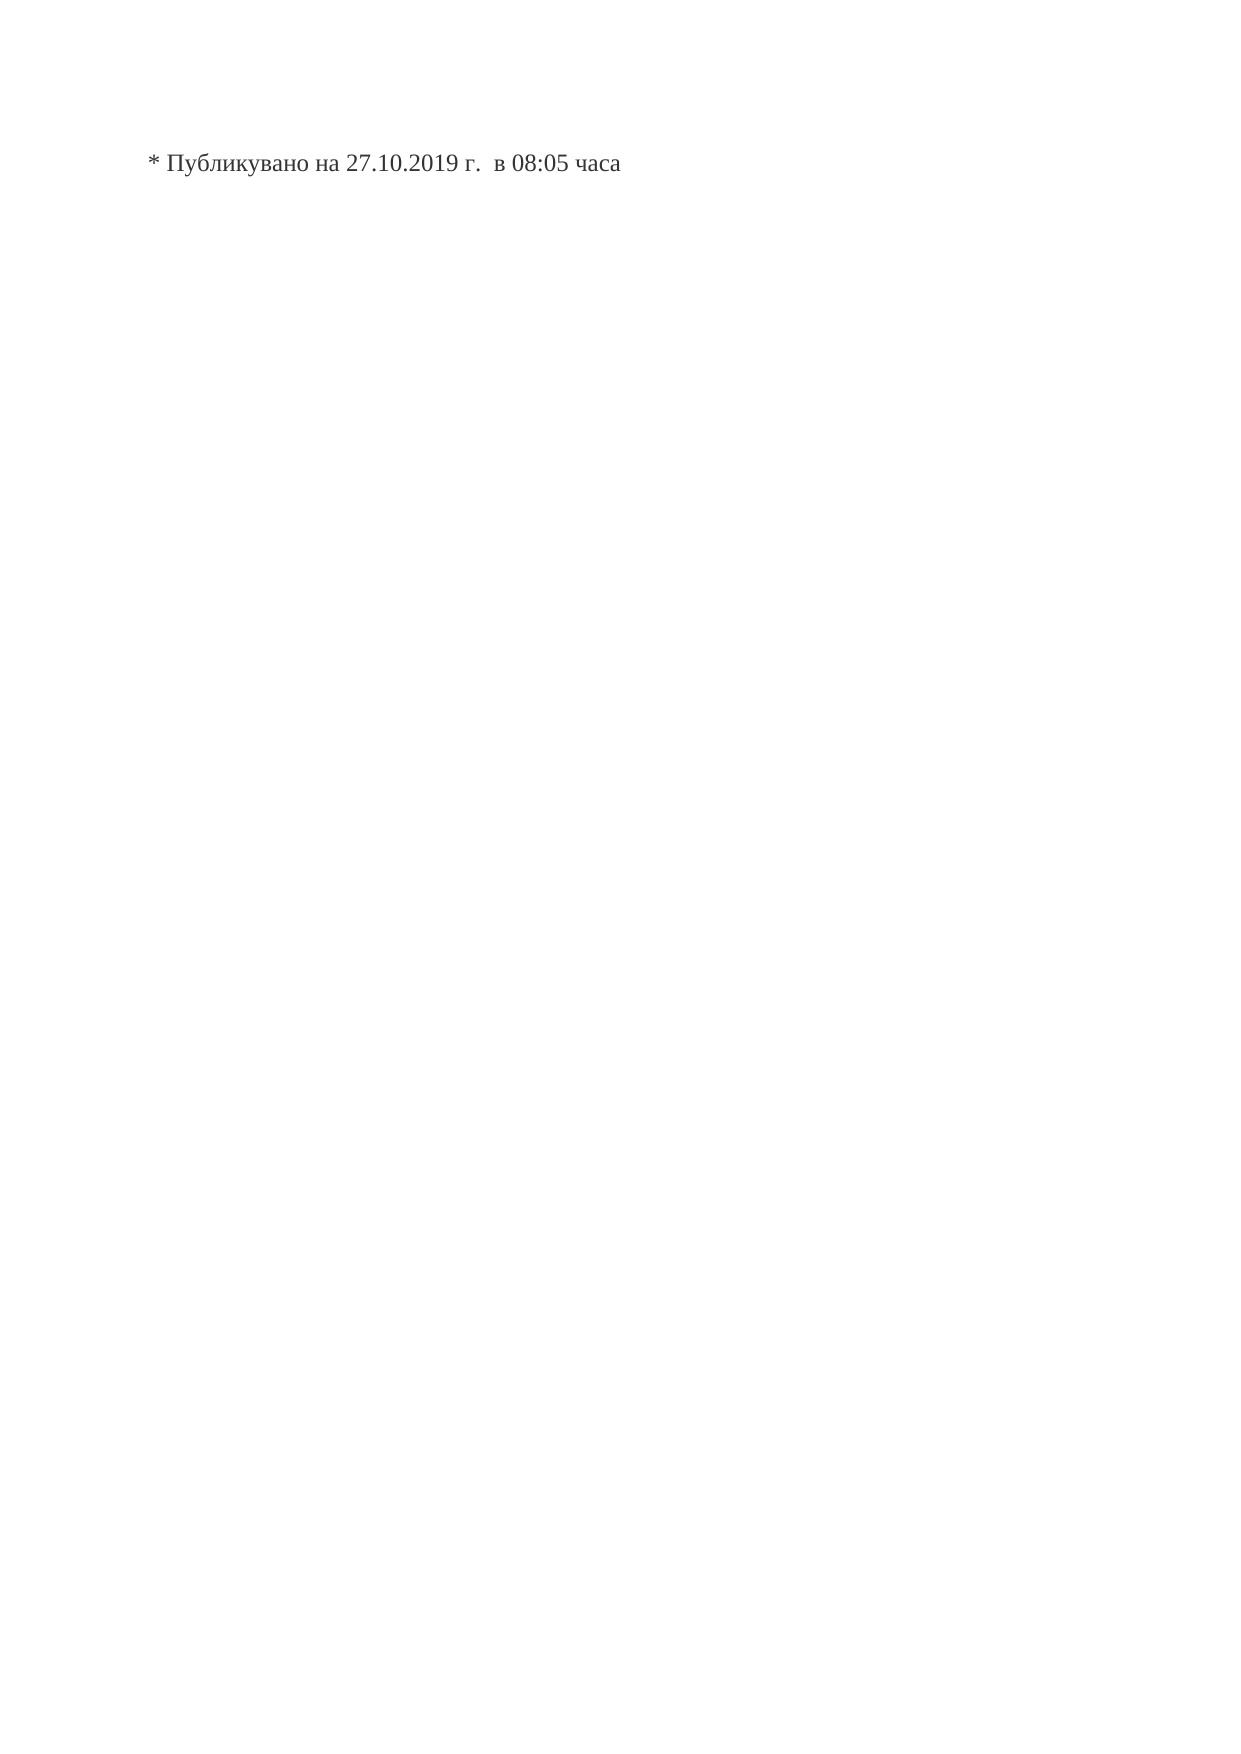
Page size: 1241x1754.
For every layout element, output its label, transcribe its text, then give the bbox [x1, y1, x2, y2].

text * Публикувано на 27.10.2019 г. в 08:05 часа [148, 148, 1093, 176]
